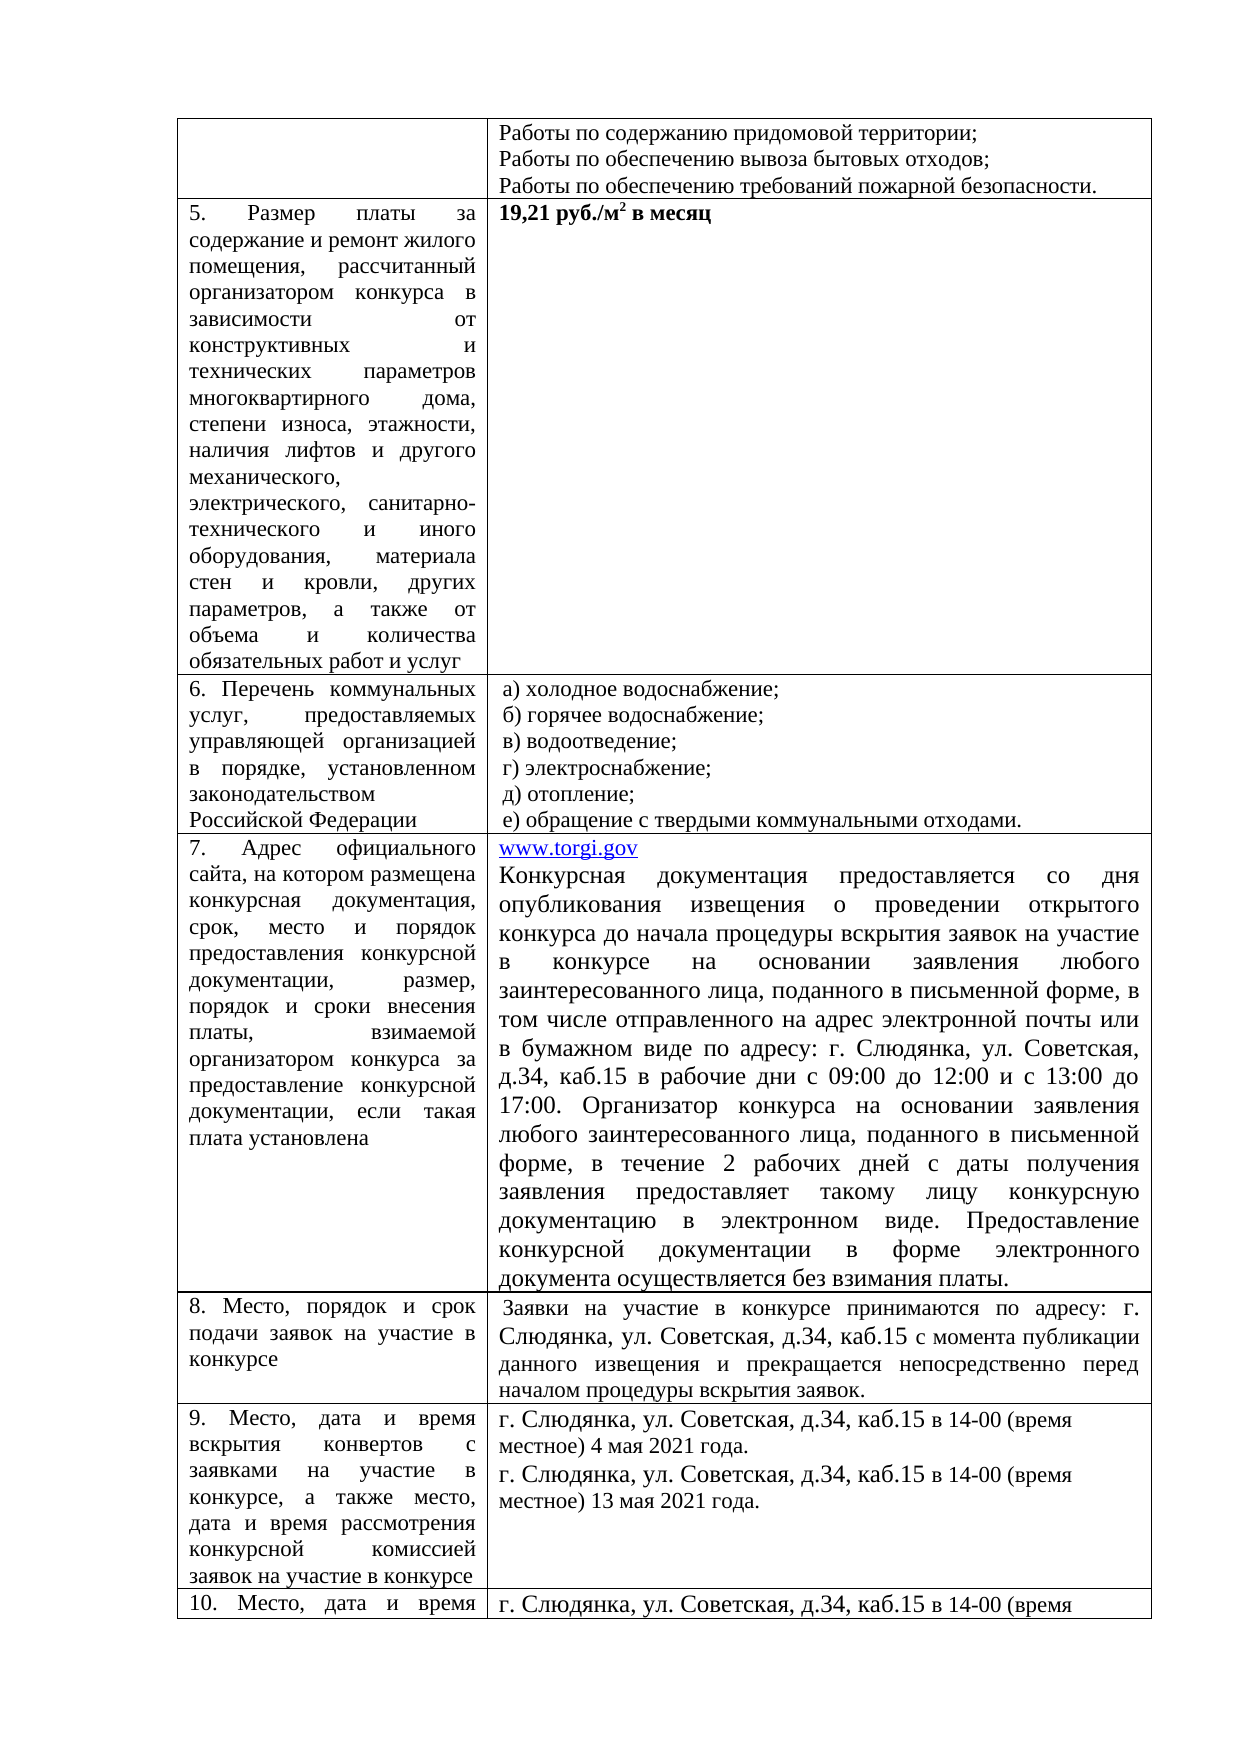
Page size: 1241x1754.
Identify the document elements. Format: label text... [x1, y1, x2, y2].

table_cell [488, 1589, 1151, 1618]
table_cell Заявки на участие в конкурсе принимаются по адресу: г. Слюдянка, ул. Советская, д.34, каб.15 с момента публикации данного извещения и прекращается непосредственно перед началом процедуры вскрытия заявок. [488, 1293, 1151, 1403]
table_cell 7. Адрес официального сайта, на котором размещена конкурсная документация, срок, место и порядок предоставления конкурсной документации, размер, порядок и сроки внесения платы, взимаемой организатором конкурса за предоставление конкурсной документации, если такая плата установлена [178, 834, 487, 1291]
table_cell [178, 119, 487, 198]
table_cell 8. Место, порядок и срок подачи заявок на участие в конкурсе [178, 1293, 487, 1403]
table_cell 5. Размер платы за содержание и ремонт жилого помещения, рассчитанный организатором конкурса в зависимости от конструктивных и технических параметров многоквартирного дома, степени износа, этажности, наличия лифтов и другого механического, электрического, санитарно-технического и иного оборудования, материала стен и кровли, других параметров, а также от объема и количества обязательных работ и услуг [178, 199, 487, 674]
table_cell www.torgi.gov Конкурсная документация предоставляется со дня опубликования извещения о проведении открытого конкурса до начала процедуры вскрытия заявок на участие в конкурсе на основании заявления любого заинтересованного лица, поданного в письменной форме, в том числе отправленного на адрес электронной почты или в бумажном виде по адресу: г. Слюдянка, ул. Советская, д.34, каб.15 в рабочие дни с 09:00 до 12:00 и с 13:00 до 17:00. Организатор конкурса на основании заявления любого заинтересованного лица, поданного в письменной форме, в течение 2 рабочих дней с даты получения заявления предоставляет такому лицу конкурсную документацию в электронном виде. Предоставление конкурсной документации в форме электронного документа осуществляется без взимания платы. [488, 834, 1151, 1291]
table_cell 6. Перечень коммунальных услуг, предоставляемых управляющей организацией в порядке, установленном законодательством Российской Федерации [178, 675, 487, 833]
table_cell г. Слюдянка, ул. Советская, д.34, каб.15 в 14-00 (время местное) 4 мая 2021 года. г. Слюдянка, ул. Советская, д.34, каб.15 в 14-00 (время местное) 13 мая 2021 года. [488, 1404, 1151, 1588]
table_cell 9. Место, дата и время вскрытия конвертов с заявками на участие в конкурсе, а также место, дата и время рассмотрения конкурсной комиссией заявок на участие в конкурсе [178, 1404, 487, 1588]
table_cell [178, 1589, 487, 1618]
table_cell 19,21 руб./м2 в месяц [488, 199, 1151, 674]
table_cell а) холодное водоснабжение; б) горячее водоснабжение; в) водоотведение; г) электроснабжение; д) отопление; е) обращение с твердыми коммунальными отходами. [488, 675, 1151, 833]
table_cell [488, 119, 1151, 198]
